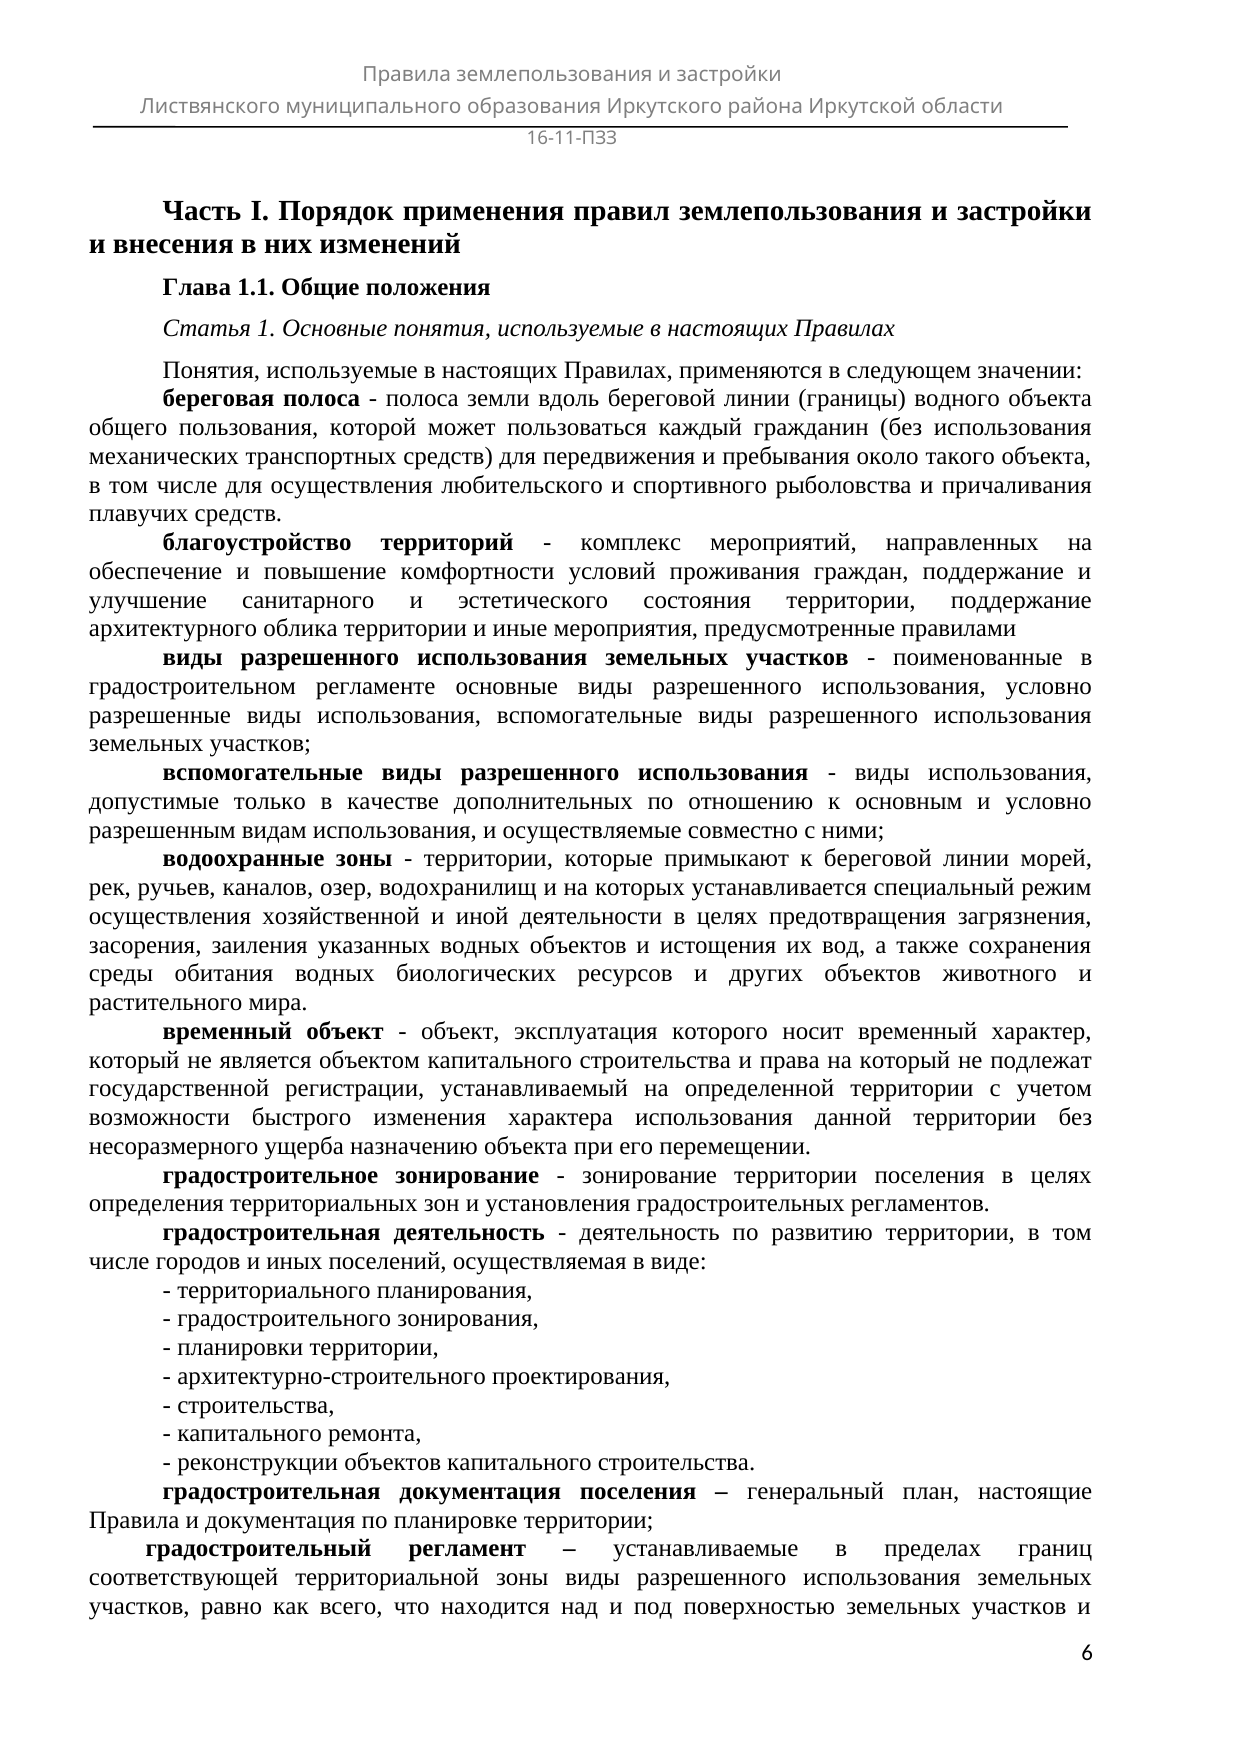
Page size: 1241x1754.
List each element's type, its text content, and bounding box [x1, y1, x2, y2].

text виды разрешенного использования земельных участков - поименованные в градостроительном регламенте основные виды разрешенного использования, условно разрешенные виды использования, вспомогательные виды разрешенного использования земельных участков; [89, 642, 1092, 757]
text водоохранные зоны - территории, которые примыкают к береговой линии морей, рек, ручьев, каналов, озер, водохранилищ и на которых устанавливается специальный режим осуществления хозяйственной и иной деятельности в целях предотвращения загрязнения, засорения, заиления указанных водных объектов и истощения их вод, а также сохранения среды обитания водных биологических ресурсов и других объектов животного и растительного мира. [89, 843, 1092, 1016]
text - реконструкции объектов капитального строительства. [89, 1447, 1092, 1476]
text временный объект - объект, эксплуатация которого носит временный характер, который не является объектом капитального строительства и права на который не подлежат государственной регистрации, устанавливаемый на определенной территории с учетом возможности быстрого изменения характера использования данной территории без несоразмерного ущерба назначению объекта при его перемещении. [89, 1016, 1092, 1160]
text вспомогательные виды разрешенного использования - виды использования, допустимые только в качестве дополнительных по отношению к основным и условно разрешенным видам использования, и осуществляемые совместно с ними; [89, 757, 1092, 843]
text - градостроительного зонирования, [89, 1303, 1092, 1332]
text Часть I. Порядок применения правил землепользования и застройки и внесения в них изменений [89, 193, 1092, 260]
text градостроительная деятельность - деятельность по развитию территории, в том числе городов и иных поселений, осуществляемая в виде: [89, 1217, 1092, 1275]
text береговая полоса - полоса земли вдоль береговой линии (границы) водного объекта общего пользования, которой может пользоваться каждый гражданин (без использования механических транспортных средств) для передвижения и пребывания около такого объекта, в том числе для осуществления любительского и спортивного рыболовства и причаливания плавучих средств. [89, 383, 1092, 527]
text благоустройство территорий - комплекс мероприятий, направленных на обеспечение и повышение комфортности условий проживания граждан, поддержание и улучшение санитарного и эстетического состояния территории, поддержание архитектурного облика территории и иные мероприятия, предусмотренные правилами [89, 527, 1092, 642]
text Понятия, используемые в настоящих Правилах, применяются в следующем значении: [89, 355, 1092, 383]
text Статья 1. Основные понятия, используемые в настоящих Правилах [89, 313, 1092, 342]
text градостроительная документация поселения – генеральный план, настоящие Правила и документация по планировке территории; [89, 1476, 1092, 1533]
text - архитектурно-строительного проектирования, [89, 1361, 1092, 1390]
text Глава 1.1. Общие положения [89, 272, 1092, 301]
text - строительства, [89, 1390, 1092, 1418]
text - планировки территории, [89, 1332, 1092, 1361]
text - капитального ремонта, [89, 1418, 1092, 1447]
text градостроительное зонирование - зонирование территории поселения в целях определения территориальных зон и установления градостроительных регламентов. [89, 1160, 1092, 1217]
text - территориального планирования, [89, 1275, 1092, 1303]
